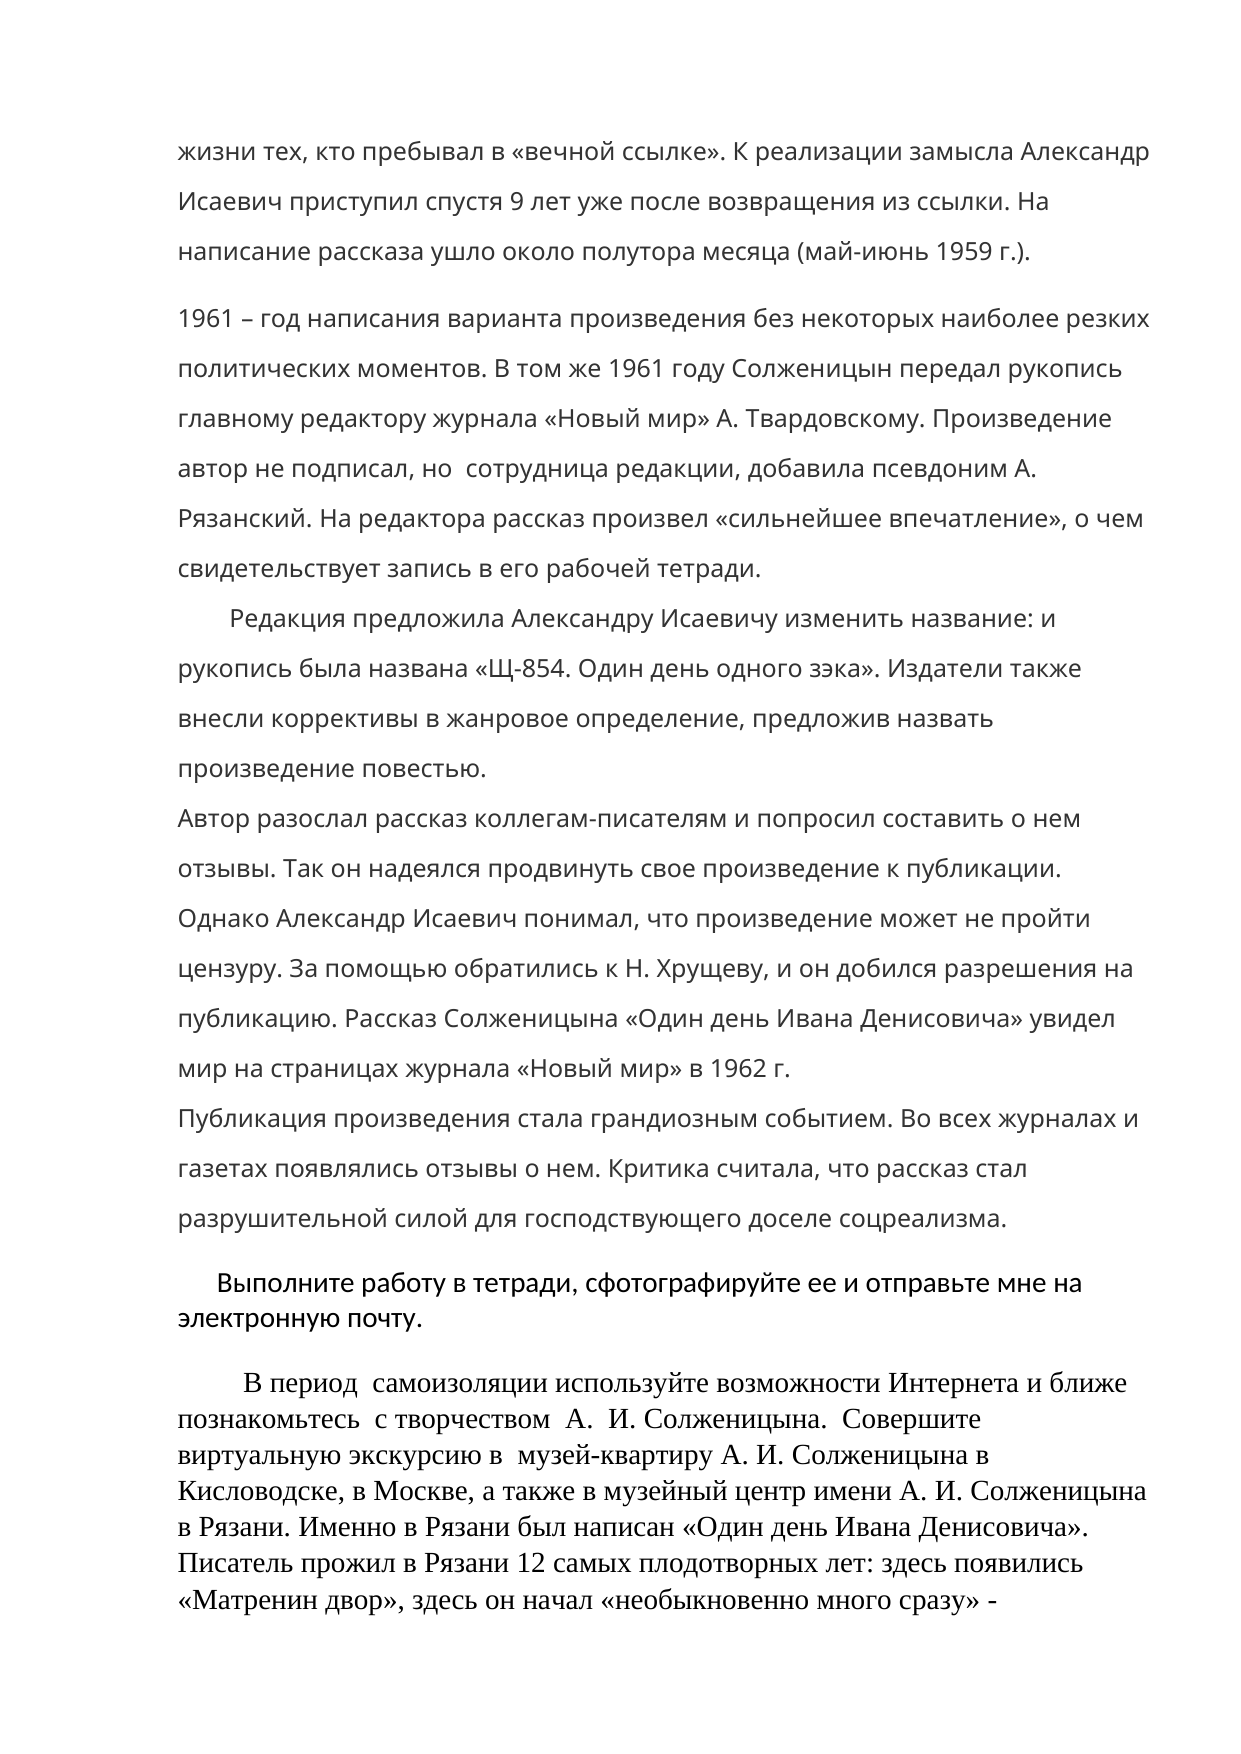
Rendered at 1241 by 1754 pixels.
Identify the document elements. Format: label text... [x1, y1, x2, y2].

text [177, 1365, 1152, 1615]
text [177, 118, 1152, 268]
text 1961 – год написания варианта произведения без некоторых наиболее резких политических моментов. В том же 1961 году Солженицын передал рукопись главному редактору журнала «Новый мир» А. Твардовскому. Произведение автор не подписал, но сотрудница редакции, добавила псевдоним А. Рязанский. На редактора рассказ произвел «сильнейшее впечатление», о чем свидетельствует запись в его рабочей тетради. [177, 285, 1152, 585]
text Выполните работу в тетради, сфотографируйте ее и отправьте мне на электронную почту. [177, 1264, 1152, 1335]
text Автор разослал рассказ коллегам-писателям и попросил составить о нем отзывы. Так он надеялся продвинуть свое произведение к публикации. Однако Александр Исаевич понимал, что произведение может не пройти цензуру. За помощью обратились к Н. Хрущеву, и он добился разрешения на публикацию. Рассказ Солженицына «Один день Ивана Денисовича» увидел мир на страницах журнала «Новый мир» в 1962 г. [177, 785, 1152, 1085]
text Редакция предложила Александру Исаевичу изменить название: и рукопись была названа «Щ-854. Один день одного зэка». Издатели также внесли коррективы в жанровое определение, предложив назвать произведение повестью. [177, 585, 1152, 785]
text Публикация произведения стала грандиозным событием. Во всех журналах и газетах появлялись отзывы о нем. Критика считала, что рассказ стал разрушительной силой для господствующего доселе соцреализма. [177, 1085, 1152, 1235]
